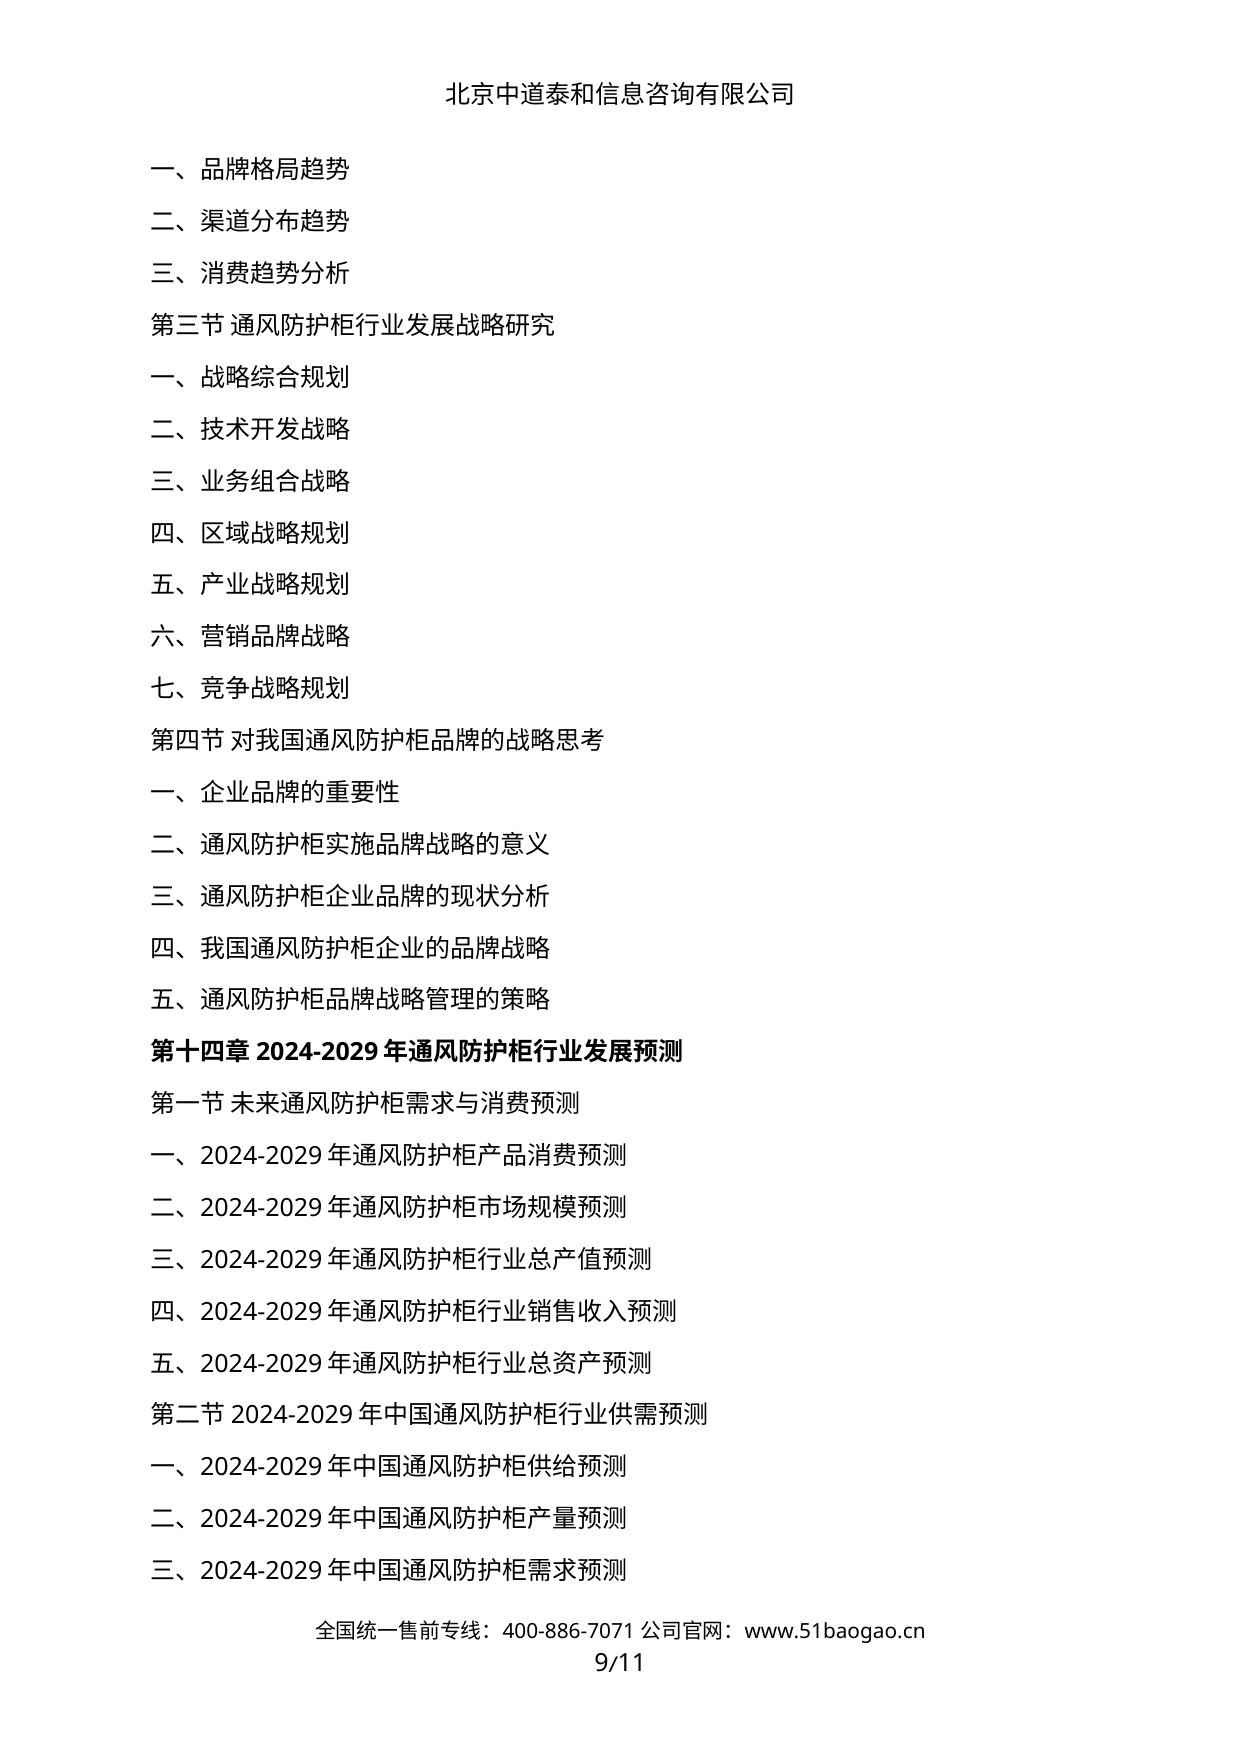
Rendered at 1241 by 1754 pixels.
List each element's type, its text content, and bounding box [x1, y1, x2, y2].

text 四、我国通风防护柜企业的品牌战略 [150, 928, 1090, 964]
text 四、区域战略规划 [150, 513, 1090, 549]
text 一、2024-2029年中国通风防护柜供给预测 [150, 1447, 1090, 1483]
text 五、产业战略规划 [150, 565, 1090, 601]
text 一、企业品牌的重要性 [150, 772, 1090, 809]
text 三、业务组合战略 [150, 461, 1090, 497]
text 二、2024-2029年通风防护柜市场规模预测 [150, 1187, 1090, 1224]
text 二、技术开发战略 [150, 409, 1090, 446]
text 三、消费趋势分析 [150, 254, 1090, 290]
text 第三节 通风防护柜行业发展战略研究 [150, 306, 1090, 342]
text 六、营销品牌战略 [150, 617, 1090, 653]
text 一、2024-2029年通风防护柜产品消费预测 [150, 1136, 1090, 1172]
text 第二节 2024-2029年中国通风防护柜行业供需预测 [150, 1395, 1090, 1431]
text 第十四章 2024-2029年通风防护柜行业发展预测 [150, 1032, 1090, 1068]
text 二、通风防护柜实施品牌战略的意义 [150, 824, 1090, 861]
text 七、竞争战略规划 [150, 669, 1090, 705]
text 五、2024-2029年通风防护柜行业总资产预测 [150, 1343, 1090, 1379]
text 一、品牌格局趋势 [150, 150, 1090, 186]
text 四、2024-2029年通风防护柜行业销售收入预测 [150, 1291, 1090, 1327]
text 一、战略综合规划 [150, 357, 1090, 394]
text 三、2024-2029年中国通风防护柜需求预测 [150, 1551, 1090, 1587]
text 三、2024-2029年通风防护柜行业总产值预测 [150, 1239, 1090, 1276]
text 三、通风防护柜企业品牌的现状分析 [150, 876, 1090, 912]
text 二、2024-2029年中国通风防护柜产量预测 [150, 1499, 1090, 1535]
text 第四节 对我国通风防护柜品牌的战略思考 [150, 721, 1090, 757]
text 第一节 未来通风防护柜需求与消费预测 [150, 1084, 1090, 1120]
text 五、通风防护柜品牌战略管理的策略 [150, 980, 1090, 1016]
text 二、渠道分布趋势 [150, 202, 1090, 238]
